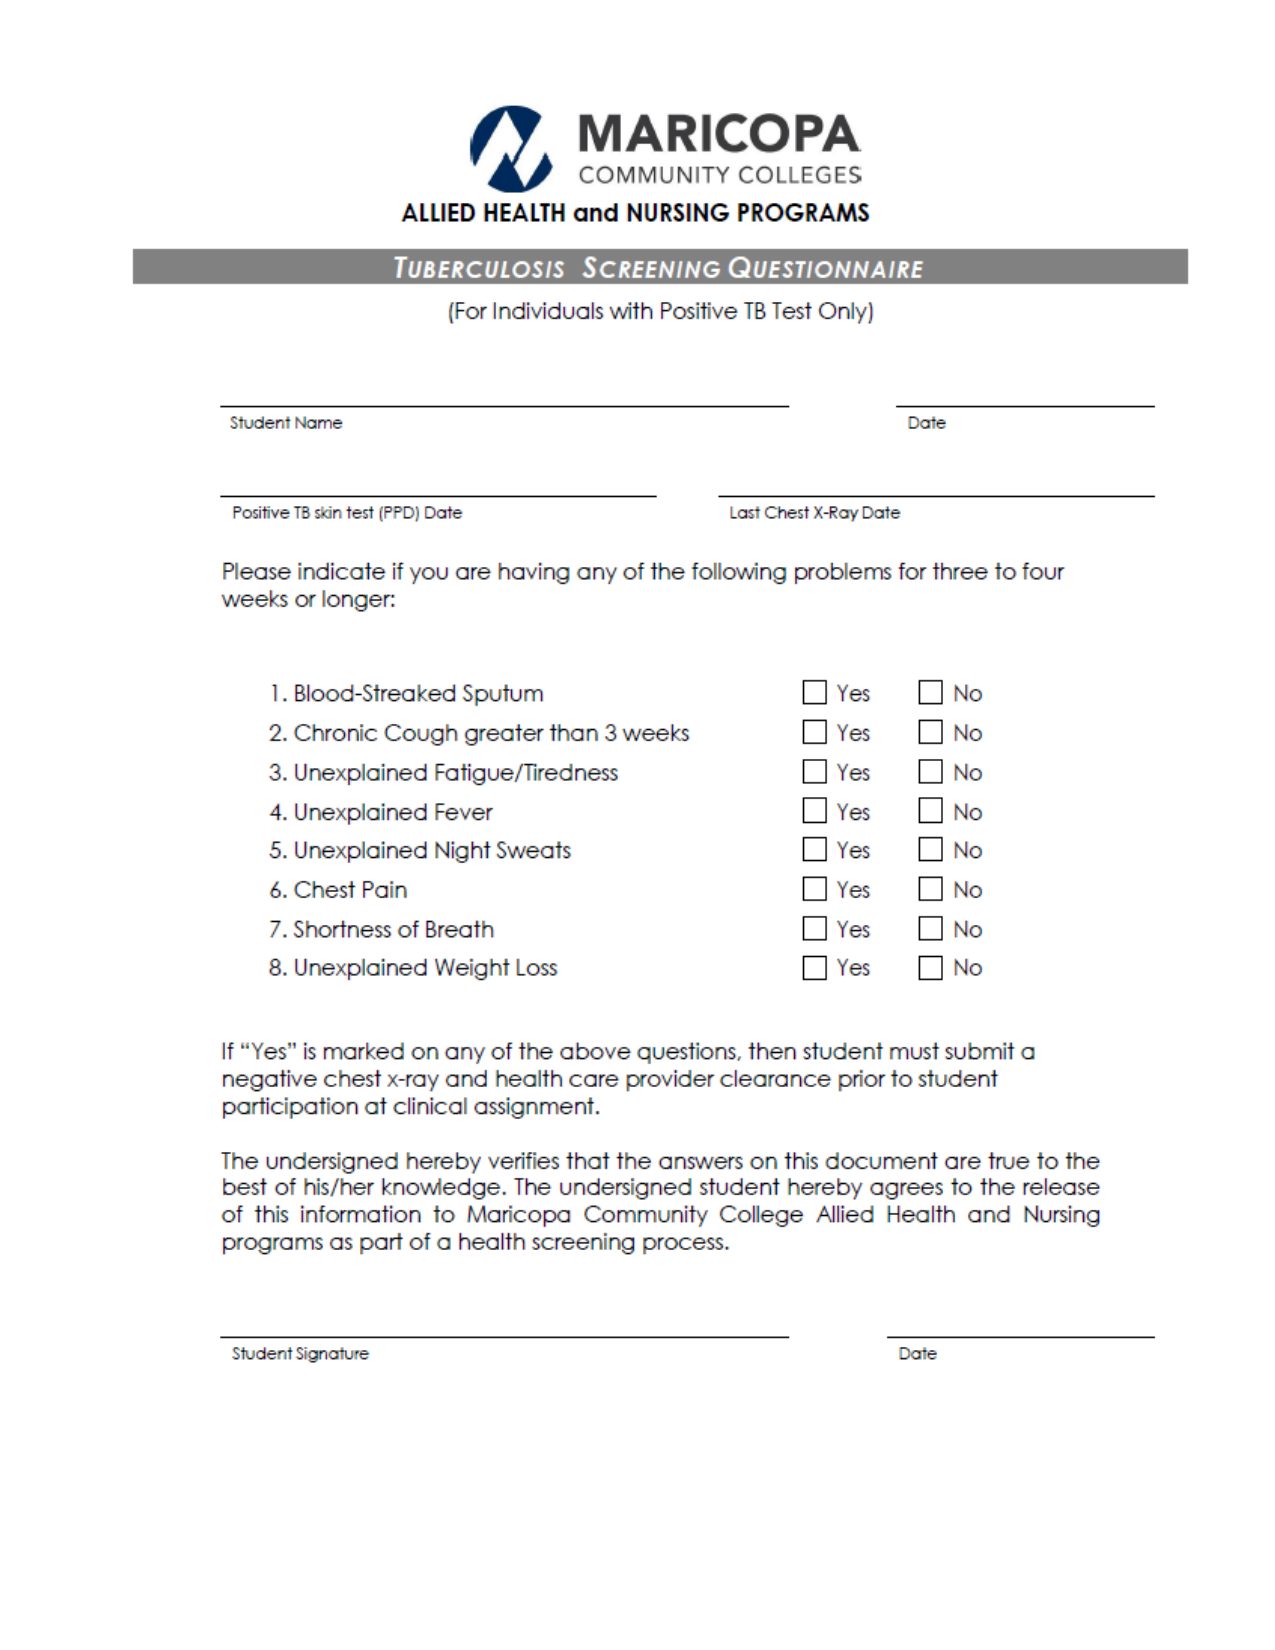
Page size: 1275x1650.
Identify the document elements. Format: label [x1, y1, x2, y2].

picture [73, 74, 1232, 1413]
